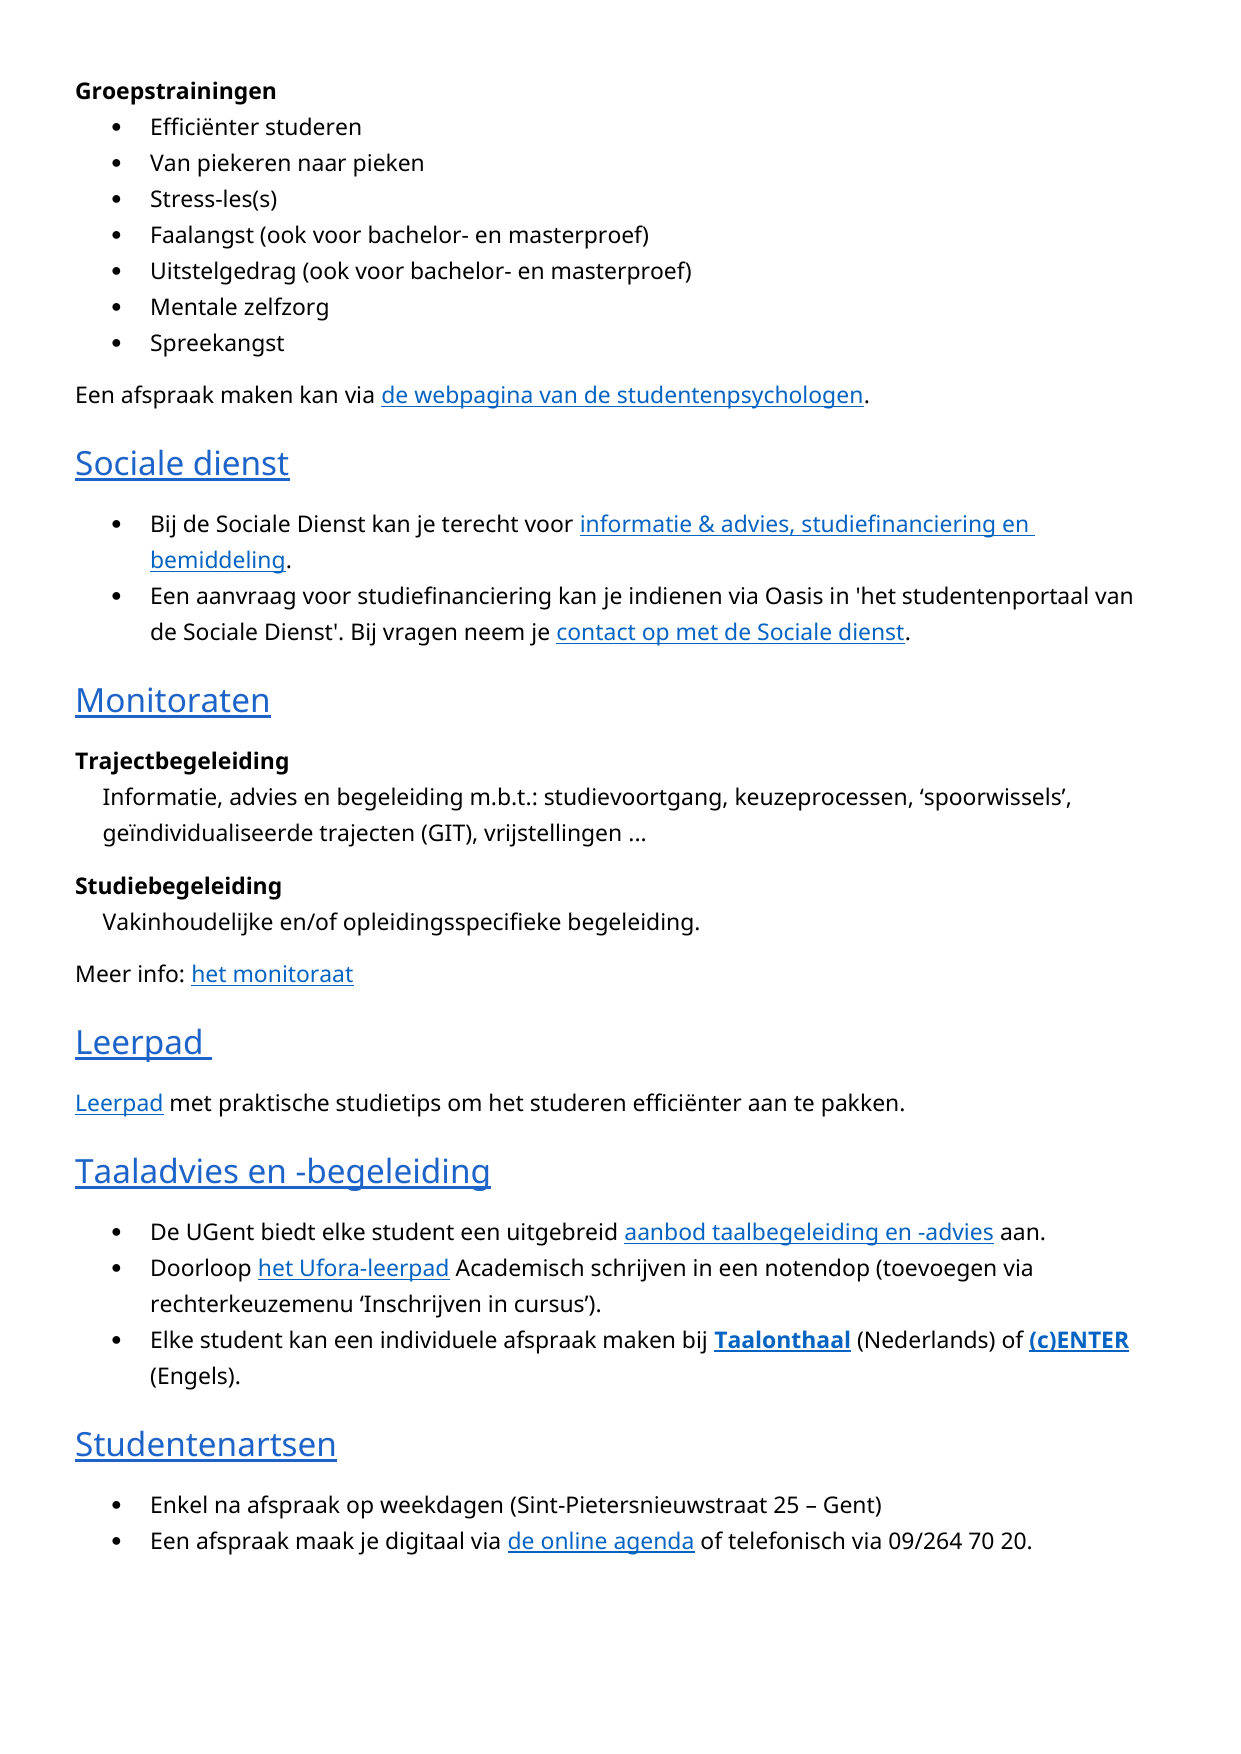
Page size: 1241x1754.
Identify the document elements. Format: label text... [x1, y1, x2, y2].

text Informatie, advies en begeleiding m.b.t.: studievoortgang, keuzeprocessen, ‘spoorwissels’, geïndividualiseerde trajecten (GIT), vrijstellingen ... [102, 781, 1165, 848]
list Een afspraak maak je digitaal via de online agenda of telefonisch via 09/264 70 20. [112, 1525, 1165, 1556]
list Bij de Sociale Dienst kan je terecht voor informatie & advies, studiefinanciering en bemiddeling. [112, 508, 1165, 575]
subtitle Leerpad [75, 1019, 1165, 1064]
list Stress-les(s) [112, 183, 1165, 214]
list Uitstelgedrag (ook voor bachelor- en masterproef) [112, 255, 1165, 286]
list De UGent biedt elke student een uitgebreid aanbod taalbegeleiding en -advies aan. [112, 1216, 1165, 1247]
text Vakinhoudelijke en/of opleidingsspecifieke begeleiding. [102, 906, 1165, 937]
list Spreekangst [112, 327, 1165, 358]
list Enkel na afspraak op weekdagen (Sint-Pietersnieuwstraat 25 – Gent) [112, 1489, 1165, 1520]
subtitle Sociale dienst [75, 440, 1165, 486]
text Leerpad met praktische studietips om het studeren efficiënter aan te pakken. [75, 1087, 1165, 1118]
text Een afspraak maken kan via de webpagina van de studentenpsychologen. [75, 379, 1165, 410]
list Elke student kan een individuele afspraak maken bij Taalonthaal (Nederlands) of (c)ENTER (Engels). [112, 1324, 1165, 1391]
list Doorloop het Ufora-leerpad Academisch schrijven in een notendop (toevoegen via rechterkeuzemenu ‘Inschrijven in cursus’). [112, 1252, 1165, 1319]
list Een aanvraag voor studiefinanciering kan je indienen via Oasis in 'het studentenportaal van de Sociale Dienst'. Bij vragen neem je contact op met de Sociale dienst. [112, 580, 1165, 647]
subtitle Groepstrainingen [75, 75, 1165, 106]
subtitle Trajectbegeleiding [75, 745, 1165, 776]
list Mentale zelfzorg [112, 291, 1165, 322]
subtitle Studentenartsen [75, 1421, 1165, 1466]
subtitle Monitoraten [75, 677, 1165, 722]
subtitle Taaladvies en -begeleiding [75, 1148, 1165, 1193]
subtitle Studiebegeleiding [75, 869, 1165, 901]
text Meer info: het monitoraat [75, 958, 1165, 989]
list Efficiënter studeren [112, 111, 1165, 142]
list Faalangst (ook voor bachelor- en masterproef) [112, 219, 1165, 250]
list Van piekeren naar pieken [112, 147, 1165, 178]
